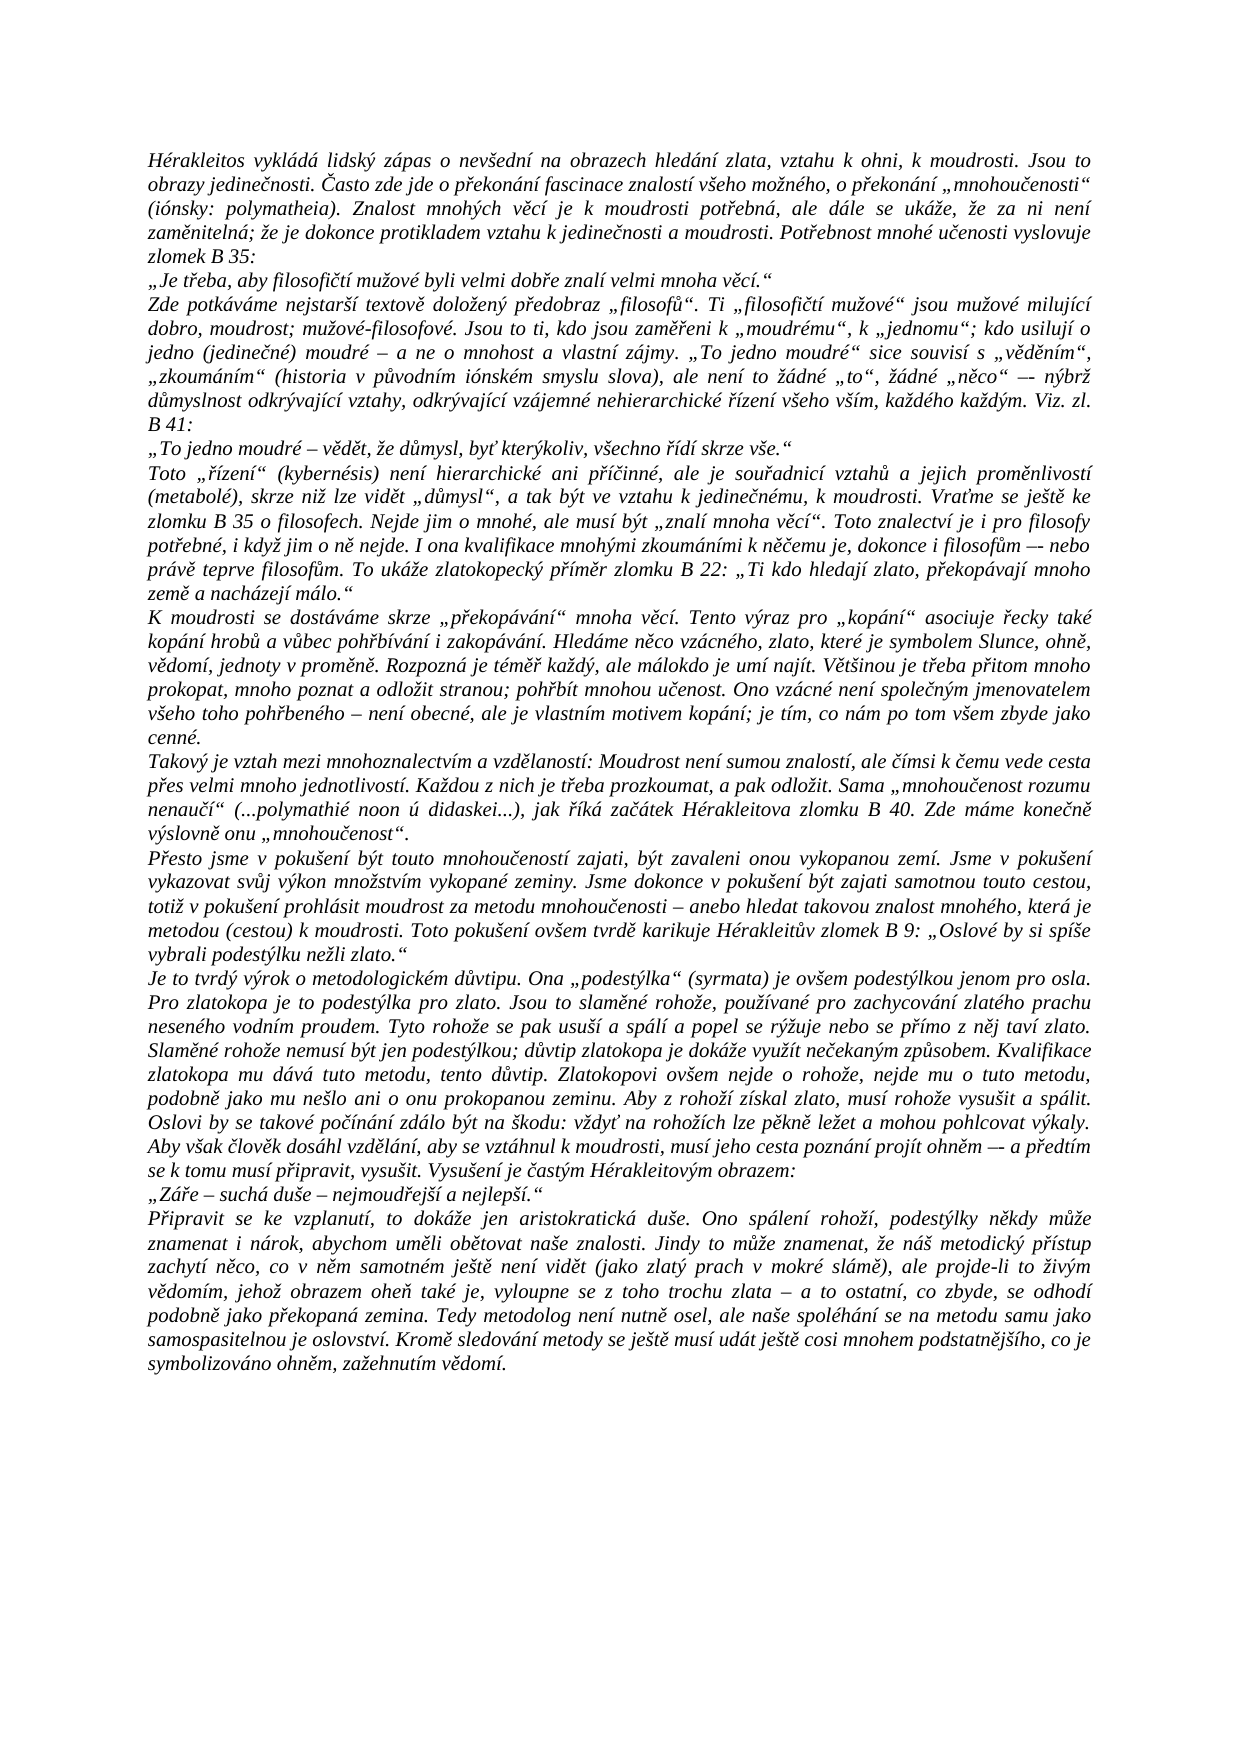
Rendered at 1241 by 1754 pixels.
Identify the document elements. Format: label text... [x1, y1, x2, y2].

text „Záře – suchá duše – nejmoudřejší a nejlepší.“ [148, 1182, 1093, 1206]
text Zde potkáváme nejstarší textově doložený předobraz „filosofů“. Ti „filosofičtí mužové“ jsou mužové milující dobro, moudrost; mužové-filosofové. Jsou to ti, kdo jsou zaměřeni k „moudrému“, k „jednomu“; kdo usilují o jedno (jedinečné) moudré – a ne o mnohost a vlastní zájmy. „To jedno moudré“ sice souvisí s „věděním“, „zkoumáním“ (historia v původním iónském smyslu slova), ale není to žádné „to“, žádné „něco“ –- nýbrž důmyslnost odkrývající vztahy, odkrývající vzájemné nehierarchické řízení všeho vším, každého každým. Viz. zl. B 41: [148, 292, 1093, 436]
text Toto „řízení“ (kybernésis) není hierarchické ani příčinné, ale je souřadnicí vztahů a jejich proměnlivostí (metabolé), skrze niž lze vidět „důmysl“, a tak být ve vztahu k jedinečnému, k moudrosti. Vraťme se ještě ke zlomku B 35 o filosofech. Nejde jim o mnohé, ale musí být „znalí mnoha věcí“. Toto znalectví je i pro filosofy potřebné, i když jim o ně nejde. I ona kvalifikace mnohými zkoumáními k něčemu je, dokonce i filosofům –- nebo právě teprve filosofům. To ukáže zlatokopecký příměr zlomku B 22: „Ti kdo hledají zlato, překopávají mnoho země a nacházejí málo.“ [148, 460, 1093, 605]
text „Je třeba, aby filosofičtí mužové byli velmi dobře znalí velmi mnoha věcí.“ [148, 268, 1093, 292]
text Takový je vztah mezi mnohoznalectvím a vzdělaností: Moudrost není sumou znalostí, ale čímsi k čemu vede cesta přes velmi mnoho jednotlivostí. Každou z nich je třeba prozkoumat, a pak odložit. Sama „mnohoučenost rozumu nenaučí“ (...polymathié noon ú didaskei...), jak říká začátek Hérakleitova zlomku B 40. Zde máme konečně výslovně onu „mnohoučenost“. [148, 749, 1093, 845]
text „To jedno moudré – vědět, že důmysl, byť kterýkoliv, všechno řídí skrze vše.“ [148, 436, 1093, 460]
text Připravit se ke vzplanutí, to dokáže jen aristokratická duše. Ono spálení rohoží, podestýlky někdy může znamenat i nárok, abychom uměli obětovat naše znalosti. Jindy to může znamenat, že náš metodický přístup zachytí něco, co v něm samotném ještě není vidět (jako zlatý prach v mokré slámě), ale projde-li to živým vědomím, jehož obrazem oheň také je, vyloupne se z toho trochu zlata – a to ostatní, co zbyde, se odhodí podobně jako překopaná zemina. Tedy metodolog není nutně osel, ale naše spoléhání se na metodu samu jako samospasitelnou je oslovství. Kromě sledování metody se ještě musí udát ještě cosi mnohem podstatnějšího, co je symbolizováno ohněm, zažehnutím vědomí. [148, 1206, 1093, 1375]
text K moudrosti se dostáváme skrze „překopávání“ mnoha věcí. Tento výraz pro „kopání“ asociuje řecky také kopání hrobů a vůbec pohřbívání i zakopávání. Hledáme něco vzácného, zlato, které je symbolem Slunce, ohně, vědomí, jednoty v proměně. Rozpozná je téměř každý, ale málokdo je umí najít. Většinou je třeba přitom mnoho prokopat, mnoho poznat a odložit stranou; pohřbít mnohou učenost. Ono vzácné není společným jmenovatelem všeho toho pohřbeného – není obecné, ale je vlastním motivem kopání; je tím, co nám po tom všem zbyde jako cenné. [148, 605, 1093, 749]
text Hérakleitos vykládá lidský zápas o nevšední na obrazech hledání zlata, vztahu k ohni, k moudrosti. Jsou to obrazy jedinečnosti. Často zde jde o překonání fascinace znalostí všeho možného, o překonání „mnohoučenosti“ (iónsky: polymatheia). Znalost mnohých věcí je k moudrosti potřebná, ale dále se ukáže, že za ni není zaměnitelná; že je dokonce protikladem vztahu k jedinečnosti a moudrosti. Potřebnost mnohé učenosti vyslovuje zlomek B 35: [148, 148, 1093, 268]
text Je to tvrdý výrok o metodologickém důvtipu. Ona „podestýlka“ (syrmata) je ovšem podestýlkou jenom pro osla. Pro zlatokopa je to podestýlka pro zlato. Jsou to slaměné rohože, používané pro zachycování zlatého prachu neseného vodním proudem. Tyto rohože se pak usuší a spálí a popel se rýžuje nebo se přímo z něj taví zlato. Slaměné rohože nemusí být jen podestýlkou; důvtip zlatokopa je dokáže využít nečekaným způsobem. Kvalifikace zlatokopa mu dává tuto metodu, tento důvtip. Zlatokopovi ovšem nejde o rohože, nejde mu o tuto metodu, podobně jako mu nešlo ani o onu prokopanou zeminu. Aby z rohoží získal zlato, musí rohože vysušit a spálit. Oslovi by se takové počínání zdálo být na škodu: vždyť na rohožích lze pěkně ležet a mohou pohlcovat výkaly. Aby však člověk dosáhl vzdělání, aby se vztáhnul k moudrosti, musí jeho cesta poznání projít ohněm –- a předtím se k tomu musí připravit, vysušit. Vysušení je častým Hérakleitovým obrazem: [148, 966, 1093, 1182]
text Přesto jsme v pokušení být touto mnohoučeností zajati, být zavaleni onou vykopanou zemí. Jsme v pokušení vykazovat svůj výkon množstvím vykopané zeminy. Jsme dokonce v pokušení být zajati samotnou touto cestou, totiž v pokušení prohlásit moudrost za metodu mnohoučenosti – anebo hledat takovou znalost mnohého, která je metodou (cestou) k moudrosti. Toto pokušení ovšem tvrdě karikuje Hérakleitův zlomek B 9: „Oslové by si spíše vybrali podestýlku nežli zlato.“ [148, 845, 1093, 966]
